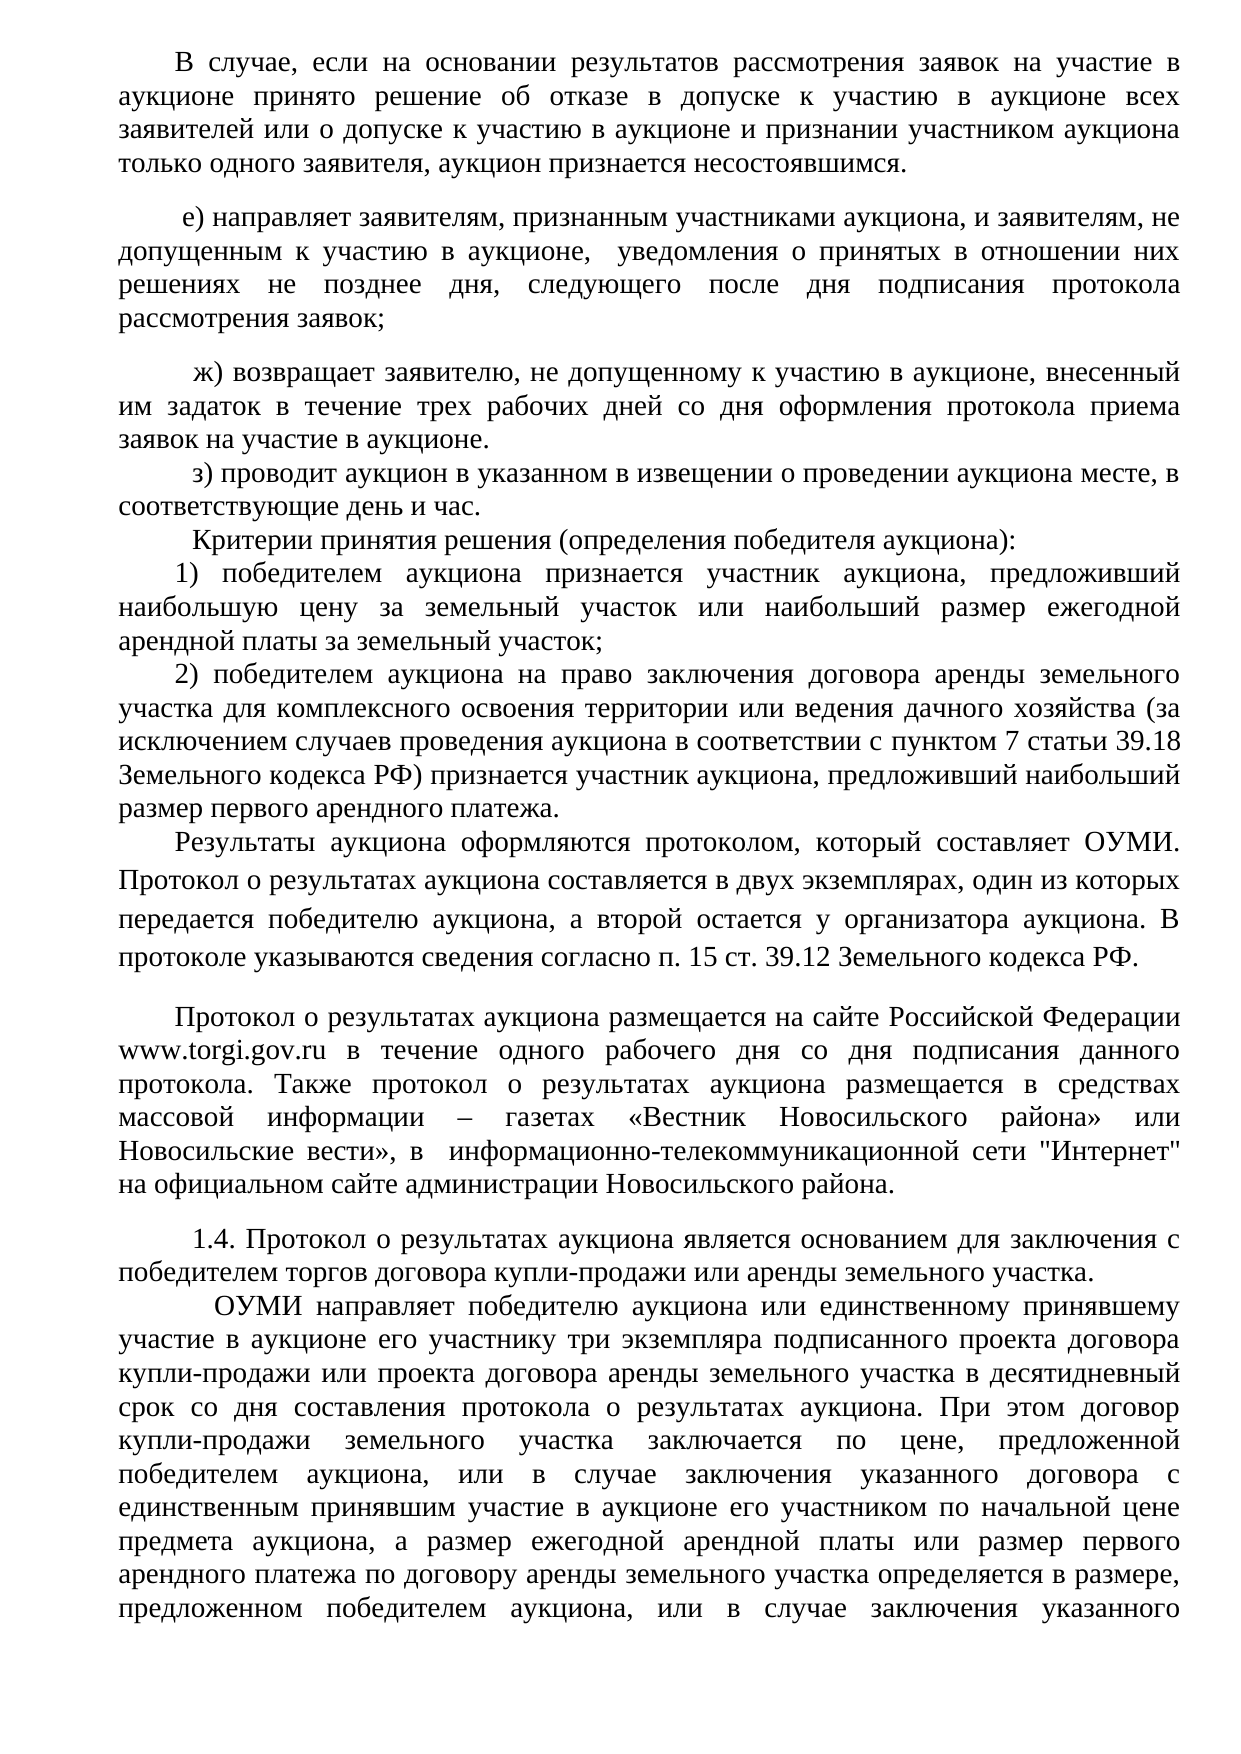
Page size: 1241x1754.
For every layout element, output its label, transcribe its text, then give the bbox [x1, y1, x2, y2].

text з) проводит аукцион в указанном в извещении о проведении аукциона месте, в соответствующие день и час. [118, 455, 1181, 522]
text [118, 1288, 1181, 1623]
text 1.4. Протокол о результатах аукциона является основанием для заключения с победителем торгов договора купли-продажи или аренды земельного участка. [118, 1221, 1181, 1288]
text Результаты аукциона оформляются протоколом, который составляет ОУМИ. Протокол о результатах аукциона составляется в двух экземплярах, один из которых передается победителю аукциона, а второй остается у организатора аукциона. В протоколе указываются сведения согласно п. 15 ст. 39.12 Земельного кодекса РФ. [118, 824, 1181, 973]
text Критерии принятия решения (определения победителя аукциона): [118, 522, 1181, 556]
text 2) победителем аукциона на право заключения договора аренды земельного участка для комплексного освоения территории или ведения дачного хозяйства (за исключением случаев проведения аукциона в соответствии с пунктом 7 статьи 39.18 Земельного кодекса РФ) признается участник аукциона, предложивший наибольший размер первого арендного платежа. [118, 656, 1181, 824]
text ж) возвращает заявителю, не допущенному к участию в аукционе, внесенный им задаток в течение трех рабочих дней со дня оформления протокола приема заявок на участие в аукционе. [118, 354, 1181, 455]
text е) направляет заявителям, признанным участниками аукциона, и заявителям, не допущенным к участию в аукционе, уведомления о принятых в отношении них решениях не позднее дня, следующего после дня подписания протокола рассмотрения заявок; [118, 199, 1181, 333]
text 1) победителем аукциона признается участник аукциона, предложивший наибольшую цену за земельный участок или наибольший размер ежегодной арендной платы за земельный участок; [118, 556, 1181, 656]
text В случае, если на основании результатов рассмотрения заявок на участие в аукционе принято решение об отказе в допуске к участию в аукционе всех заявителей или о допуске к участию в аукционе и признании участником аукциона только одного заявителя, аукцион признается несостоявшимся. [118, 44, 1181, 178]
text Протокол о результатах аукциона размещается на сайте Российской Федерации www.torgi.gov.ru в течение одного рабочего дня со дня подписания данного протокола. Также протокол о результатах аукциона размещается в средствах массовой информации – газетах «Вестник Новосильского района» или Новосильские вести», в информационно-телекоммуникационной сети "Интернет" на официальном сайте администрации Новосильского района. [118, 999, 1181, 1200]
